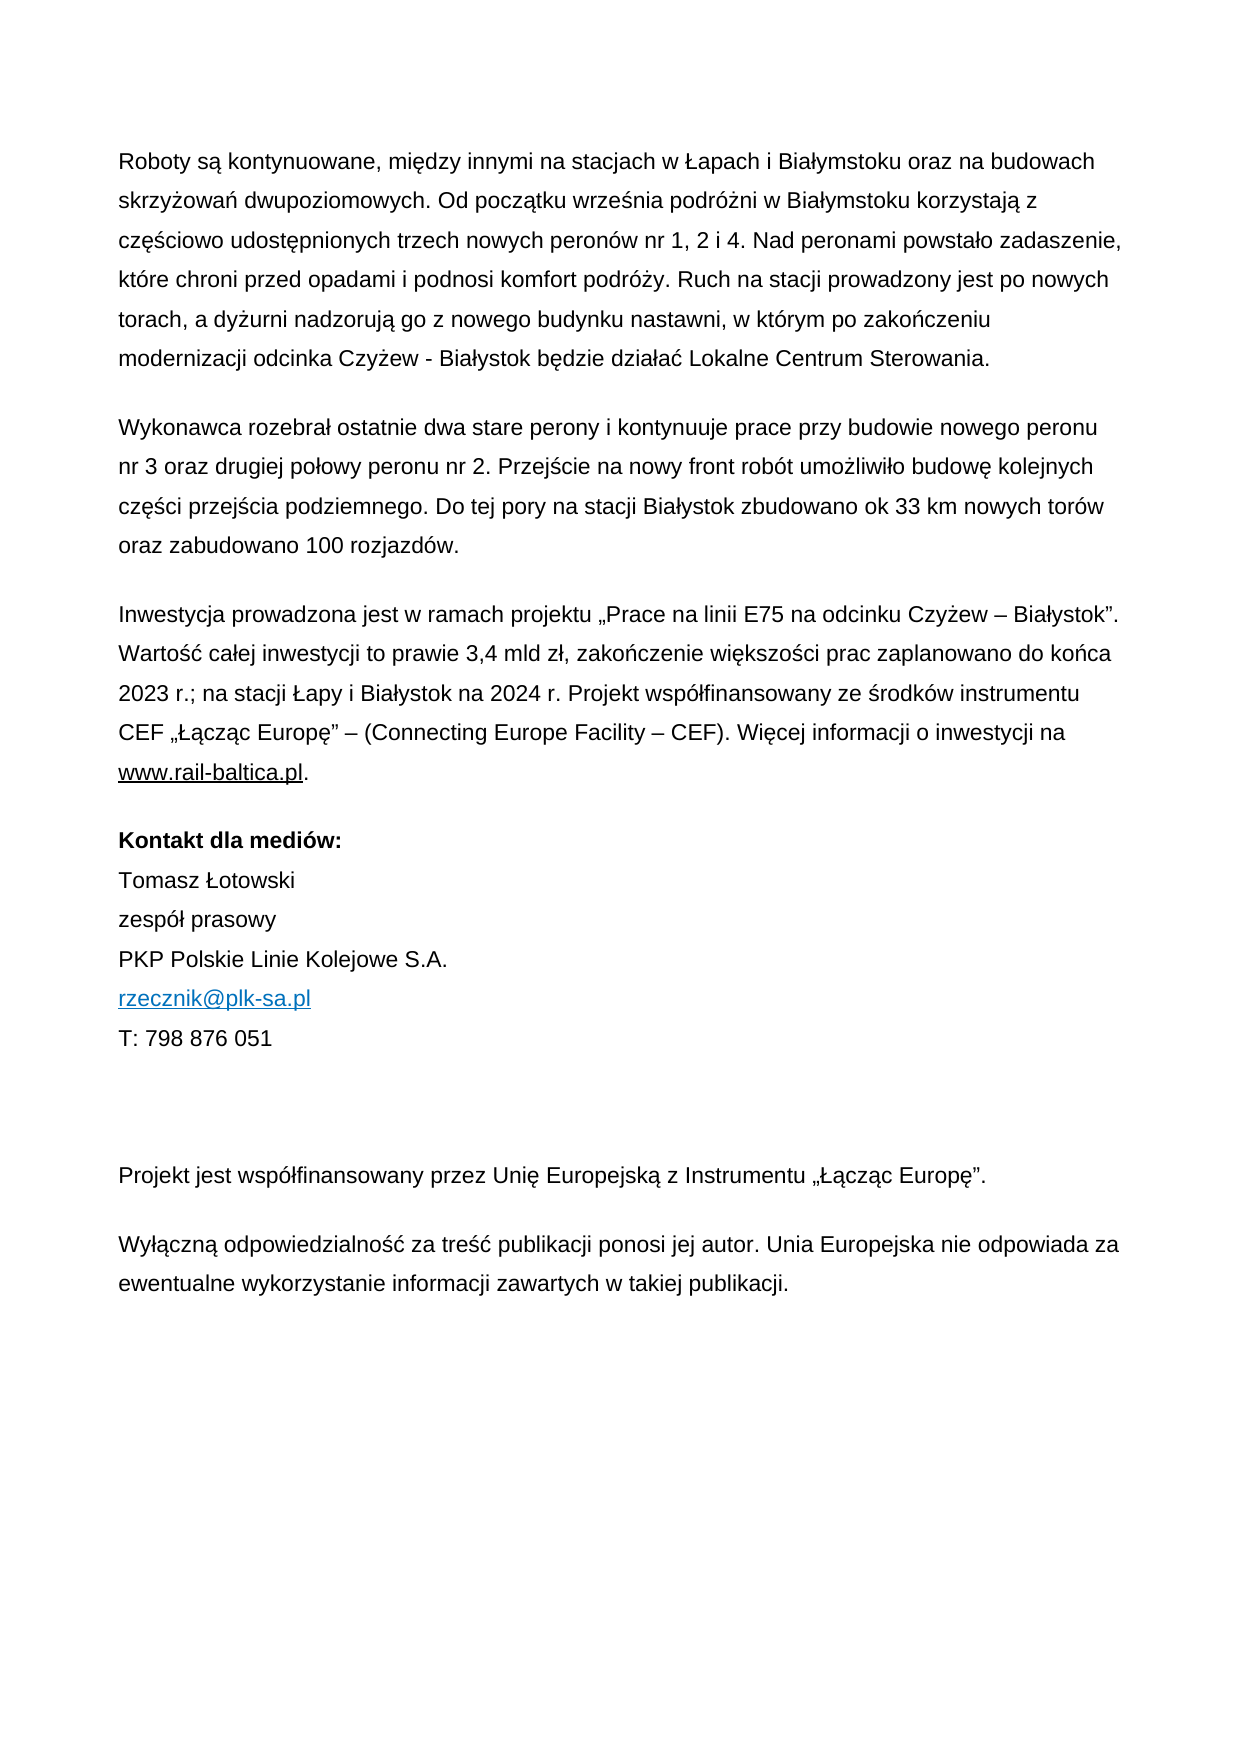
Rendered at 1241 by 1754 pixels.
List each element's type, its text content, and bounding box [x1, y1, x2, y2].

text Wyłączną odpowiedzialność za treść publikacji ponosi jej autor. Unia Europejska nie odpowiada za ewentualne wykorzystanie informacji zawartych w takiej publikacji. [118, 1231, 1122, 1297]
text Inwestycja prowadzona jest w ramach projektu „Prace na linii E75 na odcinku Czyżew – Białystok”. Wartość całej inwestycji to prawie 3,4 mld zł, zakończenie większości prac zaplanowano do końca 2023 r.; na stacji Łapy i Białystok na 2024 r. Projekt współfinansowany ze środków instrumentu CEF „Łącząc Europę” – (Connecting Europe Facility – CEF). Więcej informacji o inwestycji na www.rail-baltica.pl. [118, 601, 1122, 785]
text PKP Polskie Linie Kolejowe S.A. rzecznik@plk-sa.pl T: 798 876 051 [118, 946, 1122, 1051]
text Wykonawca rozebrał ostatnie dwa stare perony i kontynuuje prace przy budowie nowego peronu nr 3 oraz drugiej połowy peronu nr 2. Przejście na nowy front robót umożliwiło budowę kolejnych części przejścia podziemnego. Do tej pory na stacji Białystok zbudowano ok 33 km nowych torów oraz zabudowano 100 rozjazdów. [118, 414, 1122, 558]
text Roboty są kontynuowane, między innymi na stacjach w Łapach i Białymstoku oraz na budowach skrzyżowań dwupoziomowych. Od początku września podróżni w Białymstoku korzystają z częściowo udostępnionych trzech nowych peronów nr 1, 2 i 4. Nad peronami powstało zadaszenie, które chroni przed opadami i podnosi komfort podróży. Ruch na stacji prowadzony jest po nowych torach, a dyżurni nadzorują go z nowego budynku nastawni, w którym po zakończeniu modernizacji odcinka Czyżew - Białystok będzie działać Lokalne Centrum Sterowania. [118, 148, 1122, 227]
text Tomasz Łotowski zespół prasowy [118, 867, 1122, 933]
text Roboty są kontynuowane, między innymi na stacjach w Łapach i Białymstoku oraz na budowach skrzyżowań dwupoziomowych. Od początku września podróżni w Białymstoku korzystają z częściowo udostępnionych trzech nowych peronów nr 1, 2 i 4. Nad peronami powstało zadaszenie, które chroni przed opadami i podnosi komfort podróży. Ruch na stacji prowadzony jest po nowych torach, a dyżurni nadzorują go z nowego budynku nastawni, w którym po zakończeniu modernizacji odcinka Czyżew - Białystok będzie działać Lokalne Centrum Sterowania. [118, 253, 1122, 371]
text Kontakt dla mediów: [118, 827, 1122, 854]
text Projekt jest współfinansowany przez Unię Europejską z Instrumentu „Łącząc Europę”. [118, 1162, 1122, 1188]
